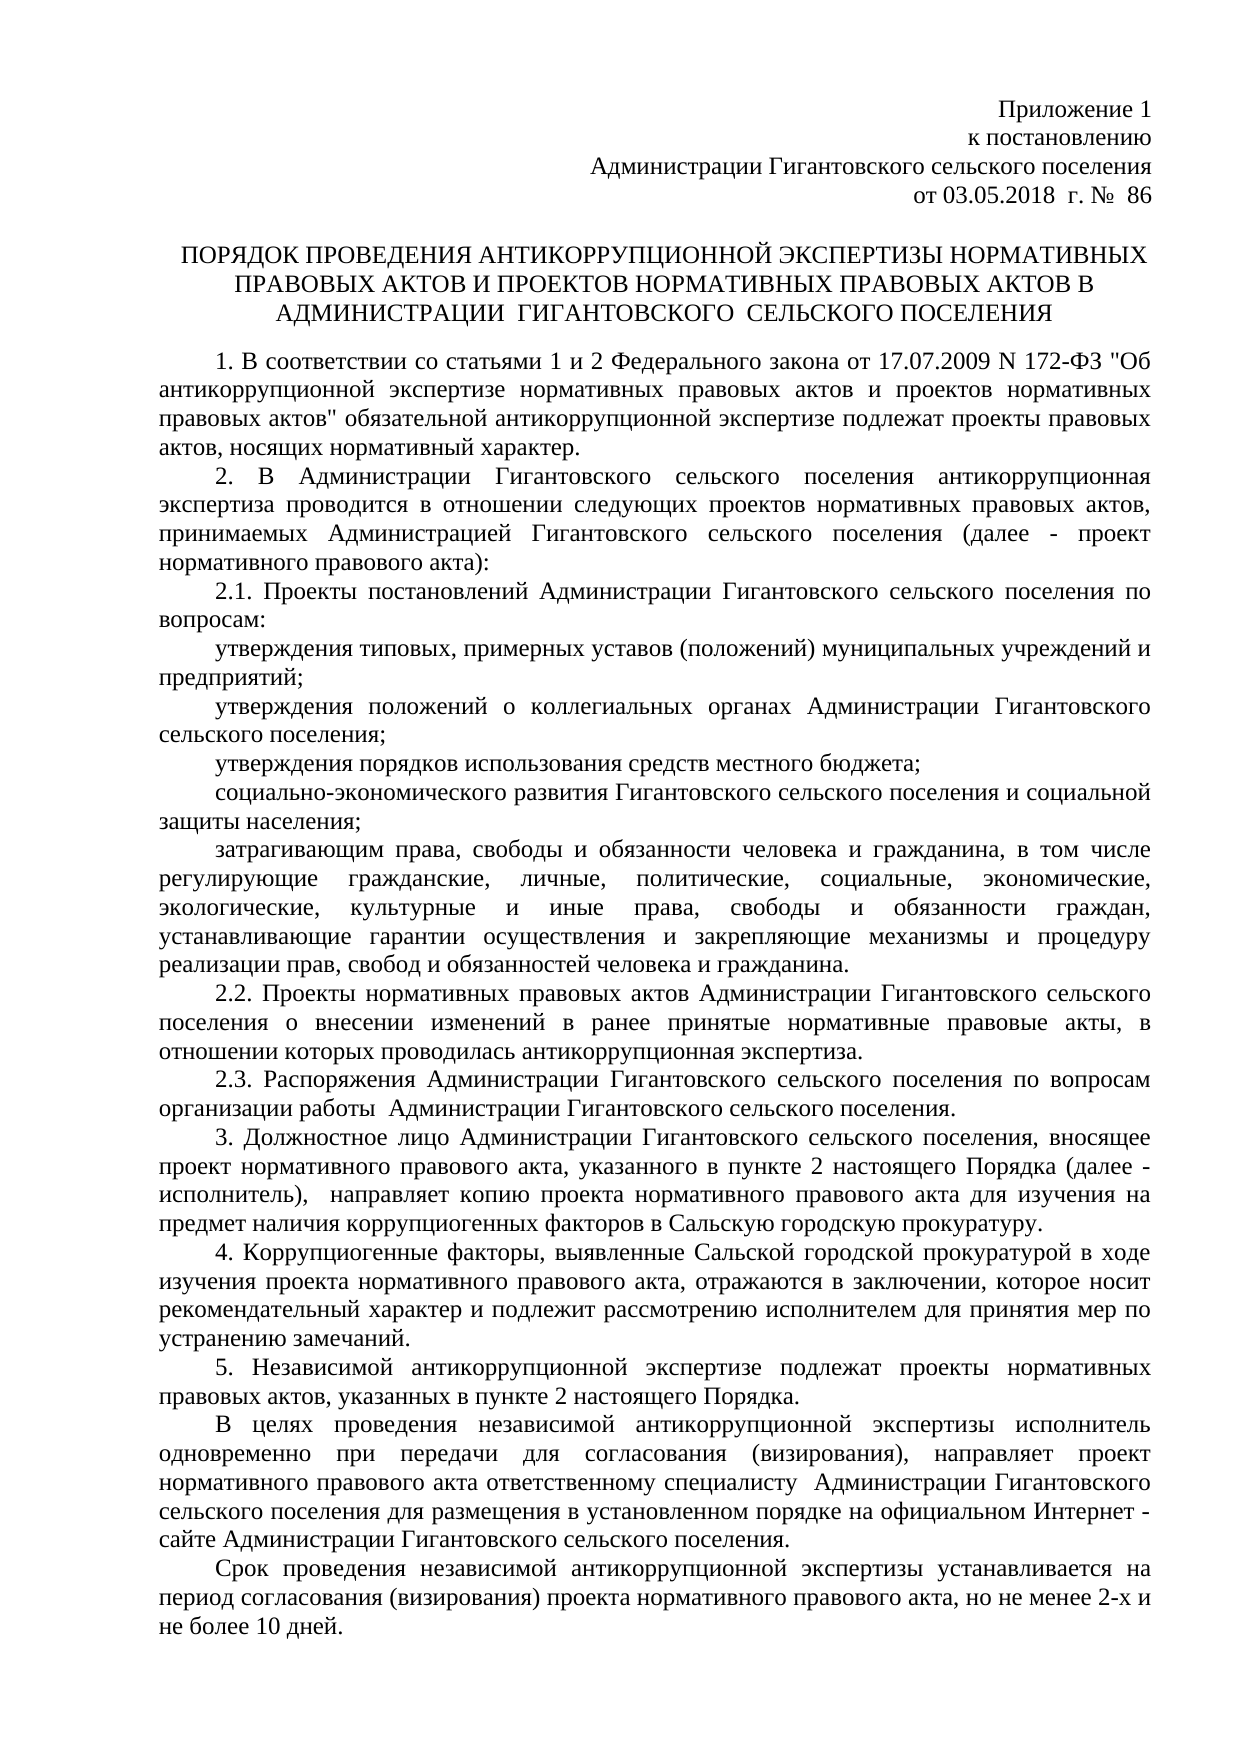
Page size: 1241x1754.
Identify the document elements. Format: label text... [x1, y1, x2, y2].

text 2.1. Проекты постановлений Администрации Гигантовского сельского поселения по вопросам: [158, 576, 1152, 633]
text к постановлению [177, 122, 1152, 151]
text В целях проведения независимой антикоррупционной экспертизы исполнитель одновременно при передачи для согласования (визирования), направляет проект нормативного правового акта ответственному специалисту Администрации Гигантовского сельского поселения для размещения в установленном порядке на официальном Интернет - сайте Администрации Гигантовского сельского поселения. [158, 1409, 1152, 1553]
text 2.2. Проекты нормативных правовых актов Администрации Гигантовского сельского поселения о внесении изменений в ранее принятые нормативные правовые акты, в отношении которых проводилась антикоррупционная экспертиза. [158, 978, 1152, 1064]
text 3. Должностное лицо Администрации Гигантовского сельского поселения, вносящее проект нормативного правового акта, указанного в пункте 2 настоящего Порядка (далее - исполнитель), направляет копию проекта нормативного правового акта для изучения на предмет наличия коррупциогенных факторов в Сальскую городскую прокуратуру. [158, 1122, 1152, 1237]
text 2.3. Распоряжения Администрации Гигантовского сельского поселения по вопросам организации работы Администрации Гигантовского сельского поселения. [158, 1064, 1152, 1122]
text утверждения порядков использования средств местного бюджета; [158, 748, 1152, 777]
text ПОРЯДОК ПРОВЕДЕНИЯ АНТИКОРРУПЦИОННОЙ ЭКСПЕРТИЗЫ НОРМАТИВНЫХ ПРАВОВЫХ АКТОВ И ПРОЕКТОВ НОРМАТИВНЫХ ПРАВОВЫХ АКТОВ В АДМИНИСТРАЦИИ ГИГАНТОВСКОГО СЕЛЬСКОГО ПОСЕЛЕНИЯ [177, 240, 1152, 327]
text затрагивающим права, свободы и обязанности человека и гражданина, в том числе регулирующие гражданские, личные, политические, социальные, экономические, экологические, культурные и иные права, свободы и обязанности граждан, устанавливающие гарантии осуществления и закрепляющие механизмы и процедуру реализации прав, свобод и обязанностей человека и гражданина. [158, 834, 1152, 978]
text Срок проведения независимой антикоррупционной экспертизы устанавливается на период согласования (визирования) проекта нормативного правового акта, но не менее 2-х и не более 10 дней. [158, 1553, 1152, 1639]
text 4. Коррупциогенные факторы, выявленные Сальской городской прокуратурой в ходе изучения проекта нормативного правового акта, отражаются в заключении, которое носит рекомендательный характер и подлежит рассмотрению исполнителем для принятия мер по устранению замечаний. [158, 1237, 1152, 1352]
text 2. В Администрации Гигантовского сельского поселения антикоррупционная экспертиза проводится в отношении следующих проектов нормативных правовых актов, принимаемых Администрацией Гигантовского сельского поселения (далее - проект нормативного правового акта): [158, 461, 1152, 576]
text утверждения типовых, примерных уставов (положений) муниципальных учреждений и предприятий; [158, 633, 1152, 691]
text Приложение 1 [177, 94, 1152, 122]
text от 03.05.2018 г. № 86 [177, 180, 1152, 209]
text социально-экономического развития Гигантовского сельского поселения и социальной защиты населения; [158, 777, 1152, 834]
text 5. Независимой антикоррупционной экспертизе подлежат проекты нормативных правовых актов, указанных в пункте 2 настоящего Порядка. [158, 1352, 1152, 1409]
text Администрации Гигантовского сельского поселения [177, 151, 1152, 180]
text 1. В соответствии со статьями 1 и 2 Федерального закона от 17.07.2009 N 172-ФЗ "Об антикоррупционной экспертизе нормативных правовых актов и проектов нормативных правовых актов" обязательной антикоррупционной экспертизе подлежат проекты правовых актов, носящих нормативный характер. [158, 346, 1152, 461]
text утверждения положений о коллегиальных органах Администрации Гигантовского сельского поселения; [158, 691, 1152, 748]
